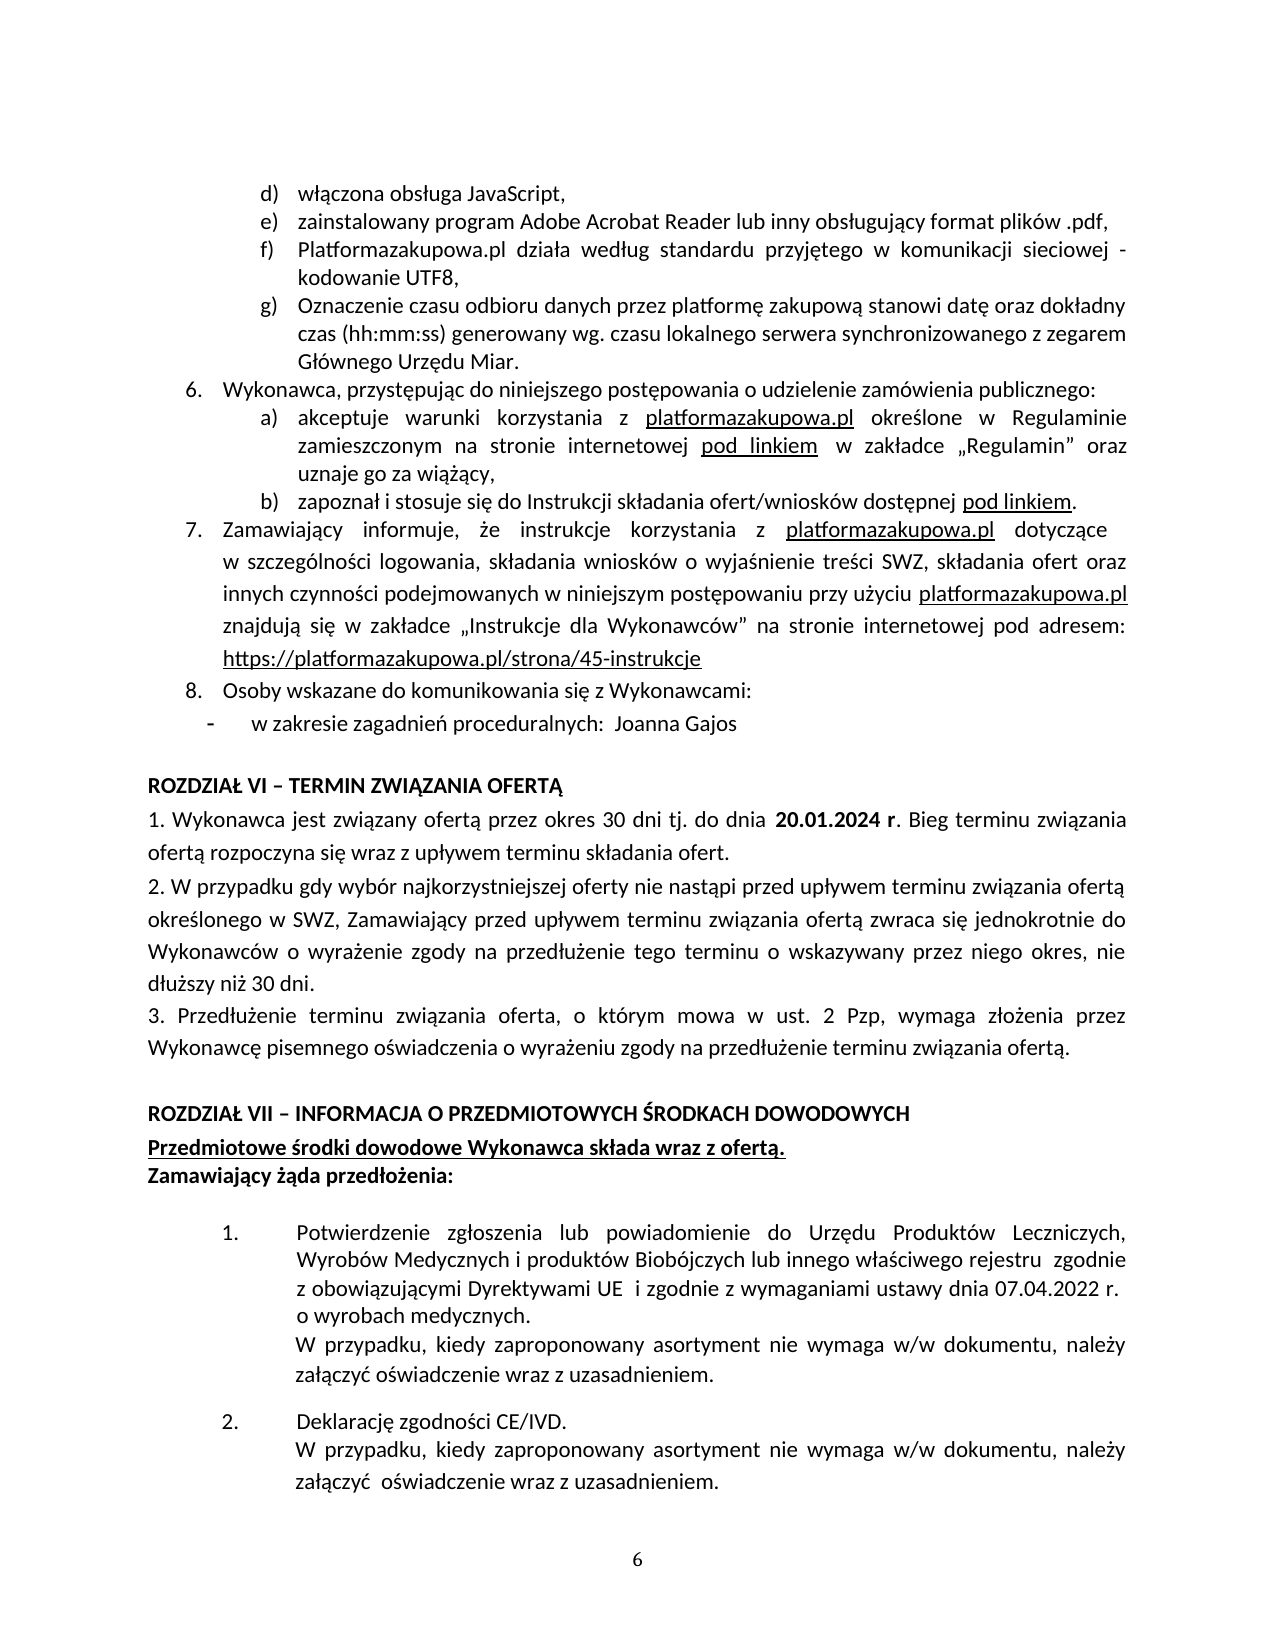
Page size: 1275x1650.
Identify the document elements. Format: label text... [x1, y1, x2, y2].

list Potwierdzenie zgłoszenia lub powiadomienie do Urzędu Produktów Leczniczych, Wyrobów Medycznych i produktów Biobójczych lub innego właściwego rejestru zgodnie z obowiązującymi Dyrektywami UE i zgodnie z wymaganiami ustawy dnia 07.04.2022 r. o wyrobach medycznych. [221, 1218, 1127, 1330]
list w zakresie zagadnień proceduralnych: Joanna Gajos [207, 709, 1127, 737]
list Zamawiający informuje, że instrukcje korzystania z platformazakupowa.pl dotyczące w szczególności logowania, składania wniosków o wyjaśnienie treści SWZ, składania ofert oraz innych czynności podejmowanych w niniejszym postępowaniu przy użyciu platformazakupowa.pl znajdują się w zakładce „Instrukcje dla Wykonawców” na stronie internetowej pod adresem: https://platformazakupowa.pl/strona/45-instrukcje [185, 515, 1127, 672]
list Osoby wskazane do komunikowania się z Wykonawcami: [185, 676, 1127, 704]
list Deklarację zgodności CE/IVD. [221, 1407, 1127, 1435]
list zainstalowany program Adobe Acrobat Reader lub inny obsługujący format plików .pdf, [260, 207, 1127, 235]
list Platformazakupowa.pl działa według standardu przyjętego w komunikacji sieciowej - kodowanie UTF8, [260, 235, 1127, 291]
text 2. W przypadku gdy wybór najkorzystniejszej oferty nie nastąpi przed upływem terminu związania ofertą określonego w SWZ, Zamawiający przed upływem terminu związania ofertą zwraca się jednokrotnie do Wykonawców o wyrażenie zgody na przedłużenie tego terminu o wskazywany przez niego okres, nie dłuższy niż 30 dni. [148, 872, 1127, 997]
text Zamawiający żąda przedłożenia: [148, 1162, 1127, 1189]
list Oznaczenie czasu odbioru danych przez platformę zakupową stanowi datę oraz dokładny czas (hh:mm:ss) generowany wg. czasu lokalnego serwera synchronizowanego z zegarem Głównego Urzędu Miar. [260, 291, 1127, 375]
text 1. Wykonawca jest związany ofertą przez okres 30 dni tj. do dnia 20.01.2024 r. Bieg terminu związania ofertą rozpoczyna się wraz z upływem terminu składania ofert. [148, 806, 1127, 866]
list W przypadku, kiedy zaproponowany asortyment nie wymaga w/w dokumentu, należy załączyć oświadczenie wraz z uzasadnieniem. [295, 1435, 1127, 1495]
text ROZDZIAŁ VII – INFORMACJA O PRZEDMIOTOWYCH ŚRODKACH DOWODOWYCH [148, 1099, 1127, 1127]
text W przypadku, kiedy zaproponowany asortyment nie wymaga w/w dokumentu, należy załączyć oświadczenie wraz z uzasadnieniem. [295, 1330, 1127, 1388]
list akceptuje warunki korzystania z platformazakupowa.pl określone w Regulaminie zamieszczonym na stronie internetowej pod linkiem w zakładce „Regulamin” oraz uznaje go za wiążący, [260, 403, 1127, 487]
text Przedmiotowe środki dowodowe Wykonawca składa wraz z ofertą. [148, 1133, 1127, 1162]
list włączona obsługa JavaScript, [260, 179, 1127, 207]
list Wykonawca, przystępując do niniejszego postępowania o udzielenie zamówienia publicznego: [185, 375, 1127, 403]
list zapoznał i stosuje się do Instrukcji składania ofert/wniosków dostępnej pod linkiem. [260, 487, 1127, 515]
text 3. Przedłużenie terminu związania oferta, o którym mowa w ust. 2 Pzp, wymaga złożenia przez Wykonawcę pisemnego oświadczenia o wyrażeniu zgody na przedłużenie terminu związania ofertą. [148, 1001, 1127, 1061]
text ROZDZIAŁ VI – TERMIN ZWIĄZANIA OFERTĄ [148, 771, 1127, 799]
